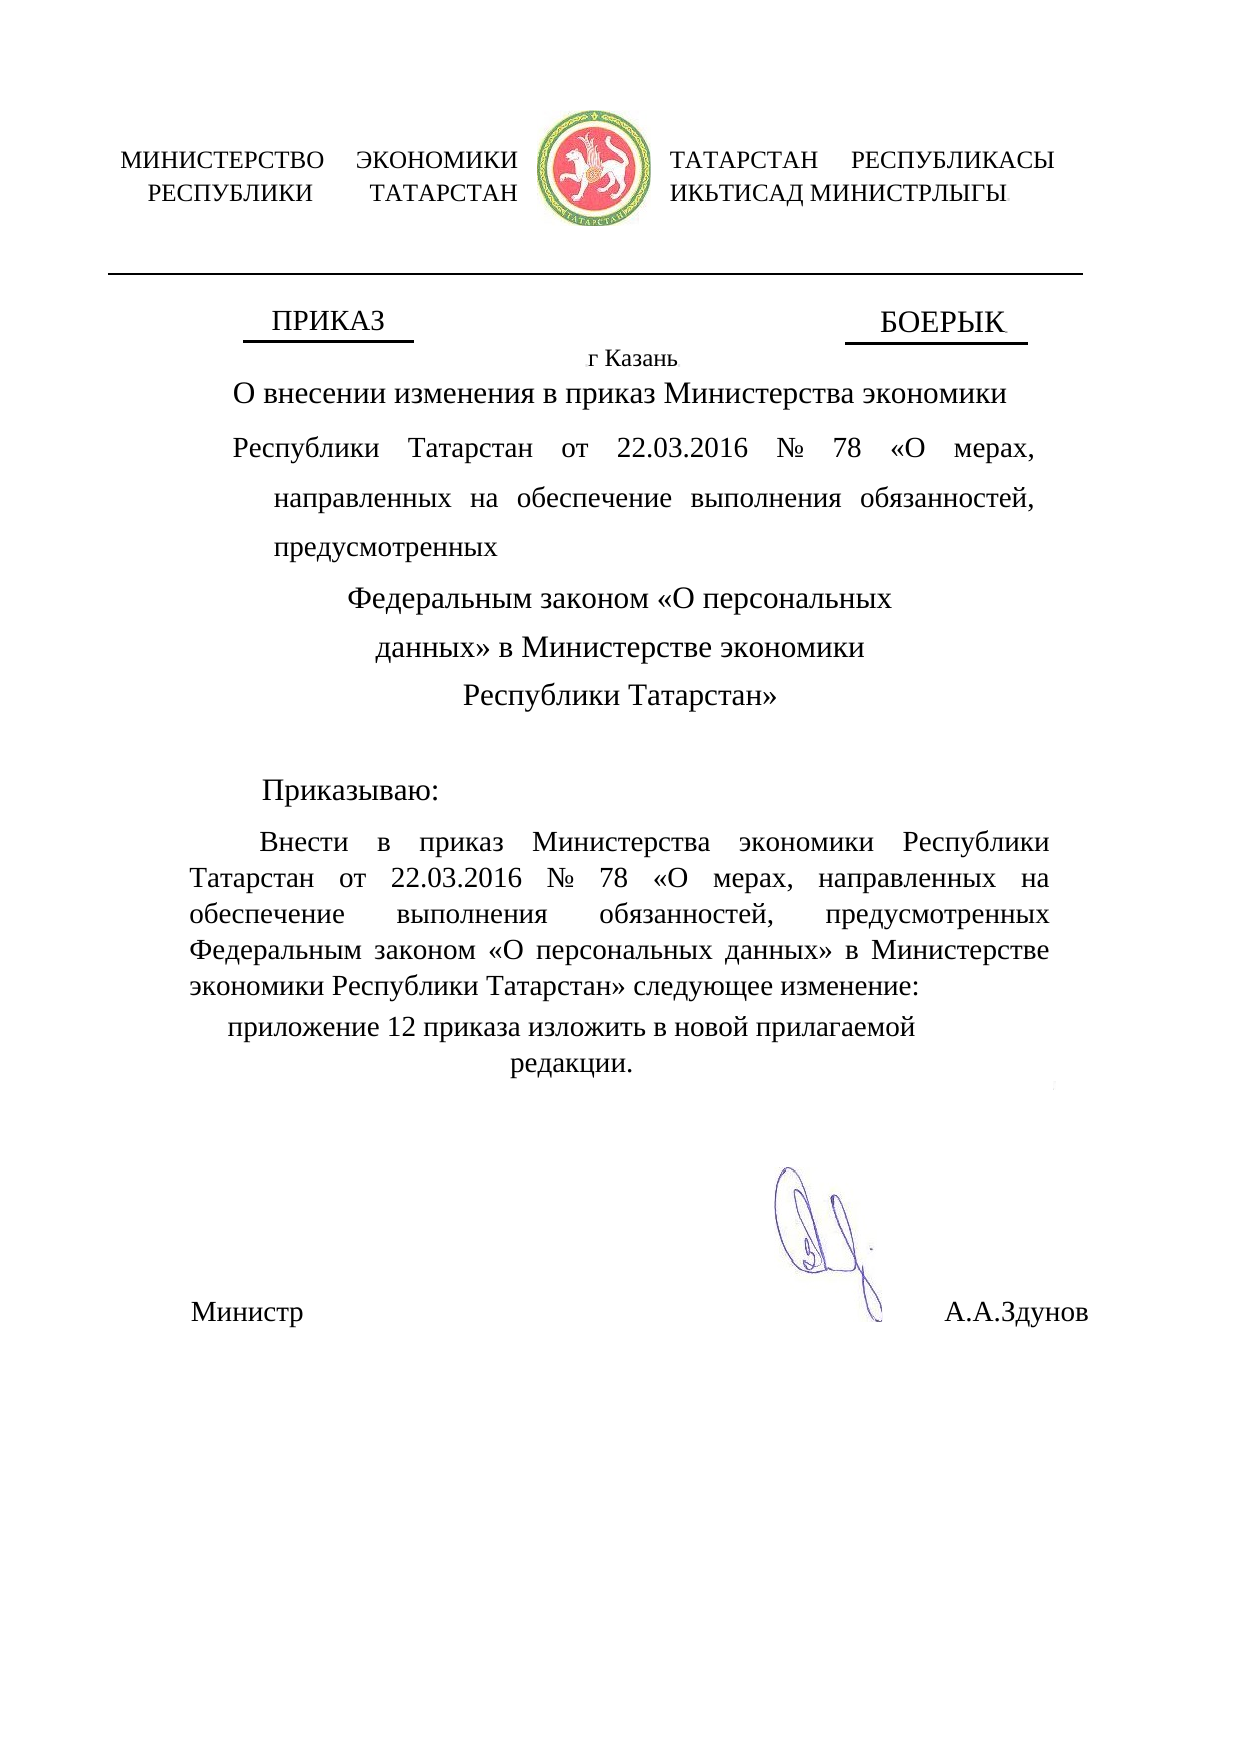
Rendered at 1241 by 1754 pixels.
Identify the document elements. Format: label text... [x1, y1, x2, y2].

text Республики Татарстан от 22.03.2016 № 78 «О мерах, направленных на обеспечение выполнения обязанностей, предусмотренных [232, 431, 1035, 563]
text Министр А.А.Здунов [120, 1167, 1055, 1327]
table_header ПРИКАЗ [243, 304, 578, 374]
text Приказываю: [262, 771, 1055, 807]
picture [537, 110, 651, 226]
picture [774, 1167, 883, 1322]
text Федеральным законом «О персональных данных» в Министерстве экономики Республики Татарстан» [329, 579, 911, 712]
text Внести в приказ Министерства экономики Республики Татарстан от 22.03.2016 № 78 «О мерах, направленных на обеспечение выполнения обязанностей, предусмотренных Федеральным законом «О персональных данных» в Министерстве экономики Республики Татарстан» следующее изменение: [189, 824, 1050, 1002]
text приложение 12 приказа изложить в новой прилагаемой редакции. [172, 1009, 971, 1078]
text МИНИСТЕРСТВО ЭКОНОМИКИ ТАТАРСТАН РЕСПУБЛИКАСЫ РЕСПУБЛИКИ ТАТАРСТАН ИКЬТИСАД МИНИСТРЛЫГЫ [120, 145, 537, 206]
text О внесении изменения в приказ Министерства экономики [185, 374, 1055, 411]
table_header г Казань [578, 304, 728, 374]
table_header БОЕРЫК [728, 304, 1028, 374]
text МИНИСТЕРСТВО ЭКОНОМИКИ ТАТАРСТАН РЕСПУБЛИКАСЫ РЕСПУБЛИКИ ТАТАРСТАН ИКЬТИСАД МИНИСТРЛЫГЫ [651, 145, 1055, 206]
